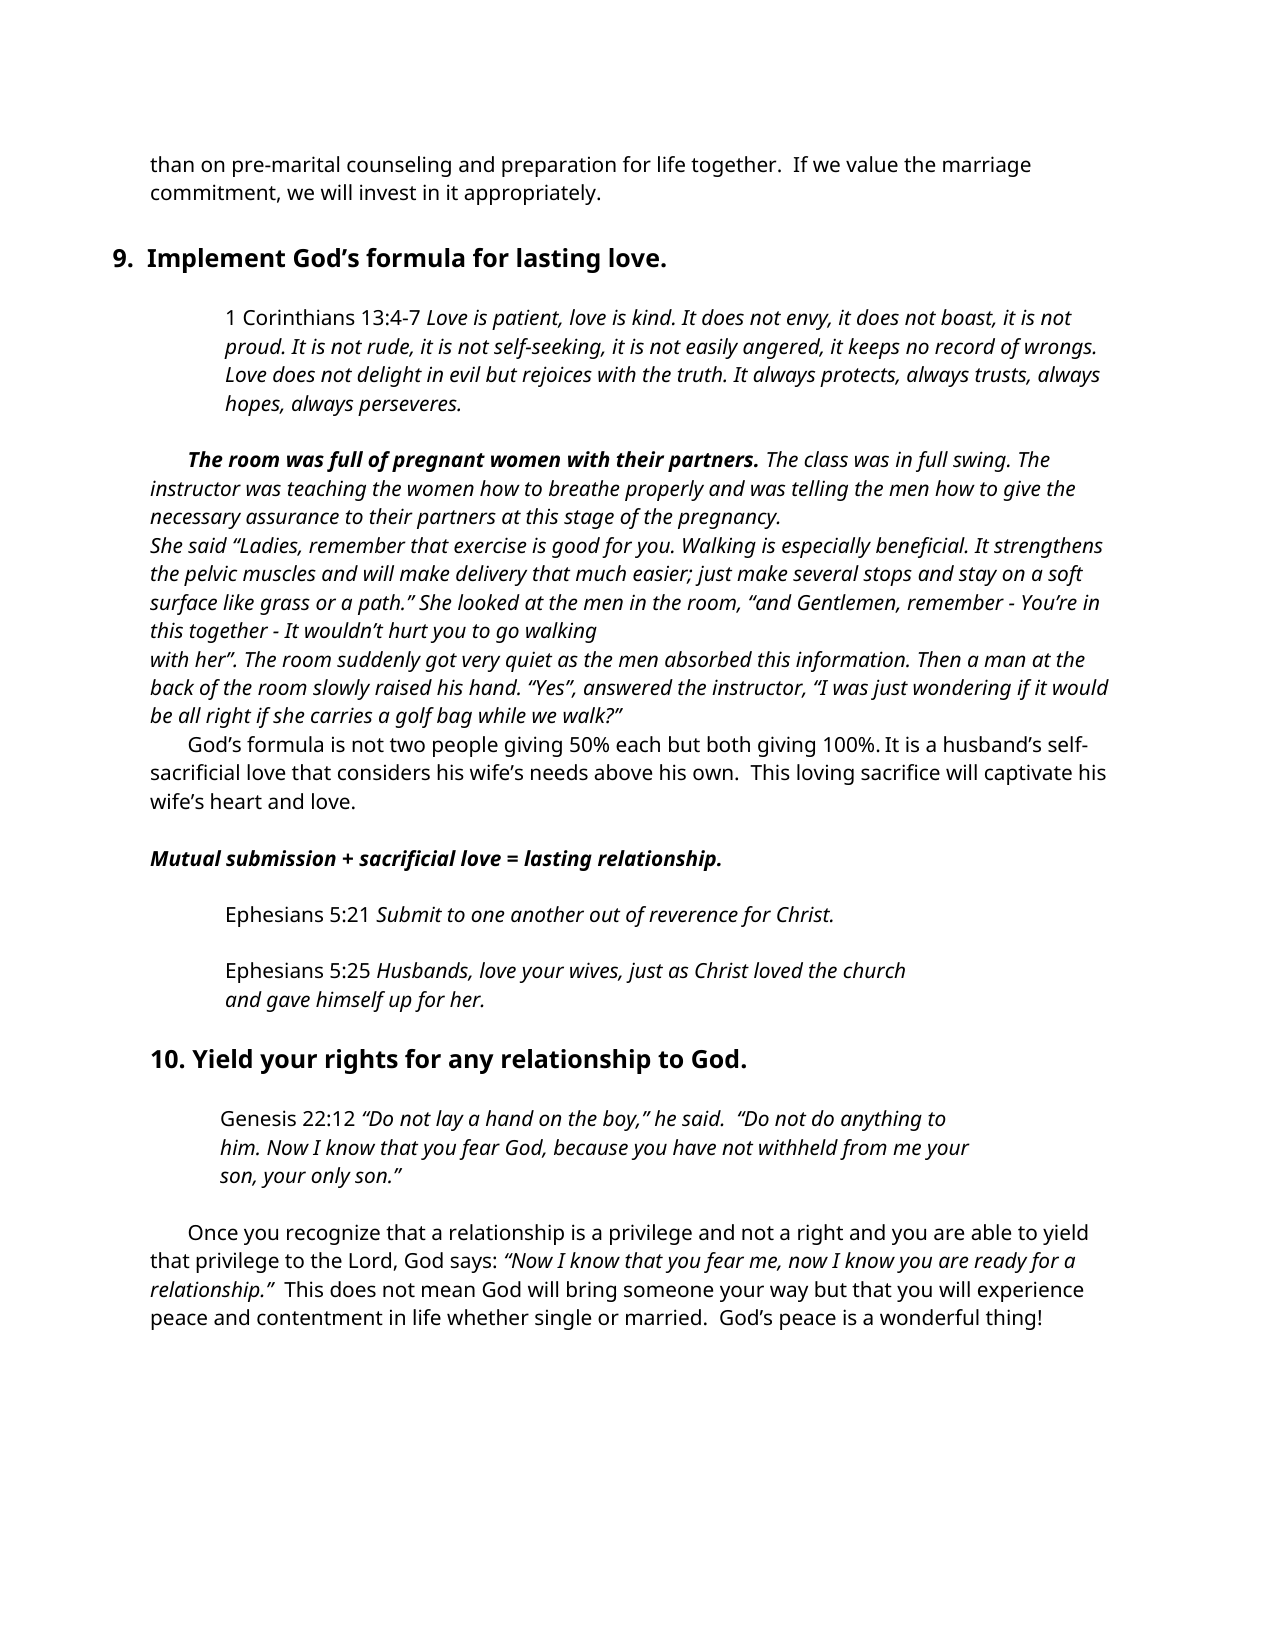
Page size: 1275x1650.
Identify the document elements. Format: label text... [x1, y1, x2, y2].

list God’s formula is not two people giving 50% each but both giving 100%. It is a husband’s self-sacrificial love that considers his wife’s needs above his own. This loving sacrifice will captivate his wife’s heart and love. Mutual submission + sacrificial love = lasting relationship. [150, 730, 1125, 900]
list 10. Yield your rights for any relationship to God. Genesis 22:12 “Do not lay a hand on the boy,” he said. “Do not do anything to him. Now I know that you fear God, because you have not withheld from me your son, your only son.” [150, 1042, 1125, 1218]
list 1 Corinthians 13:4-7 Love is patient, love is kind. It does not envy, it does not boast, it is not proud. It is not rude, it is not self-seeking, it is not easily angered, it keeps no record of wrongs. Love does not delight in evil but rejoices with the truth. It always protects, always trusts, always hopes, always perseveres. [225, 275, 1125, 417]
text Once you recognize that a relationship is a privilege and not a right and you are able to yield that privilege to the Lord, God says: “Now I know that you fear me, now I know you are ready for a relationship.” This does not mean God will bring someone your way but that you will experience peace and contentment in life whether single or married. God’s peace is a wonderful thing! [150, 1218, 1125, 1332]
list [150, 150, 1125, 207]
list 9. Implement God’s formula for lasting love. [112, 241, 1125, 275]
list Ephesians 5:21 Submit to one another out of reverence for Christ. [150, 900, 1125, 957]
list The room was full of pregnant women with their partners. The class was in full swing. The instructor was teaching the women how to breathe properly and was telling the men how to give the necessary assurance to their partners at this stage of the pregnancy. She said “Ladies, remember that exercise is good for you. Walking is especially beneficial. It strengthens the pelvic muscles and will make delivery that much easier; just make several stops and stay on a soft surface like grass or a path.” She looked at the men in the room, “and Gentlemen, remember - You’re in this together - It wouldn’t hurt you to go walking with her”. The room suddenly got very quiet as the men absorbed this information. Then a man at the back of the room slowly raised his hand. “Yes”, answered the instructor, “I was just wondering if it would be all right if she carries a golf bag while we walk?” [150, 446, 1125, 730]
list Ephesians 5:25 Husbands, love your wives, just as Christ loved the church and gave himself up for her. [225, 957, 1125, 1013]
